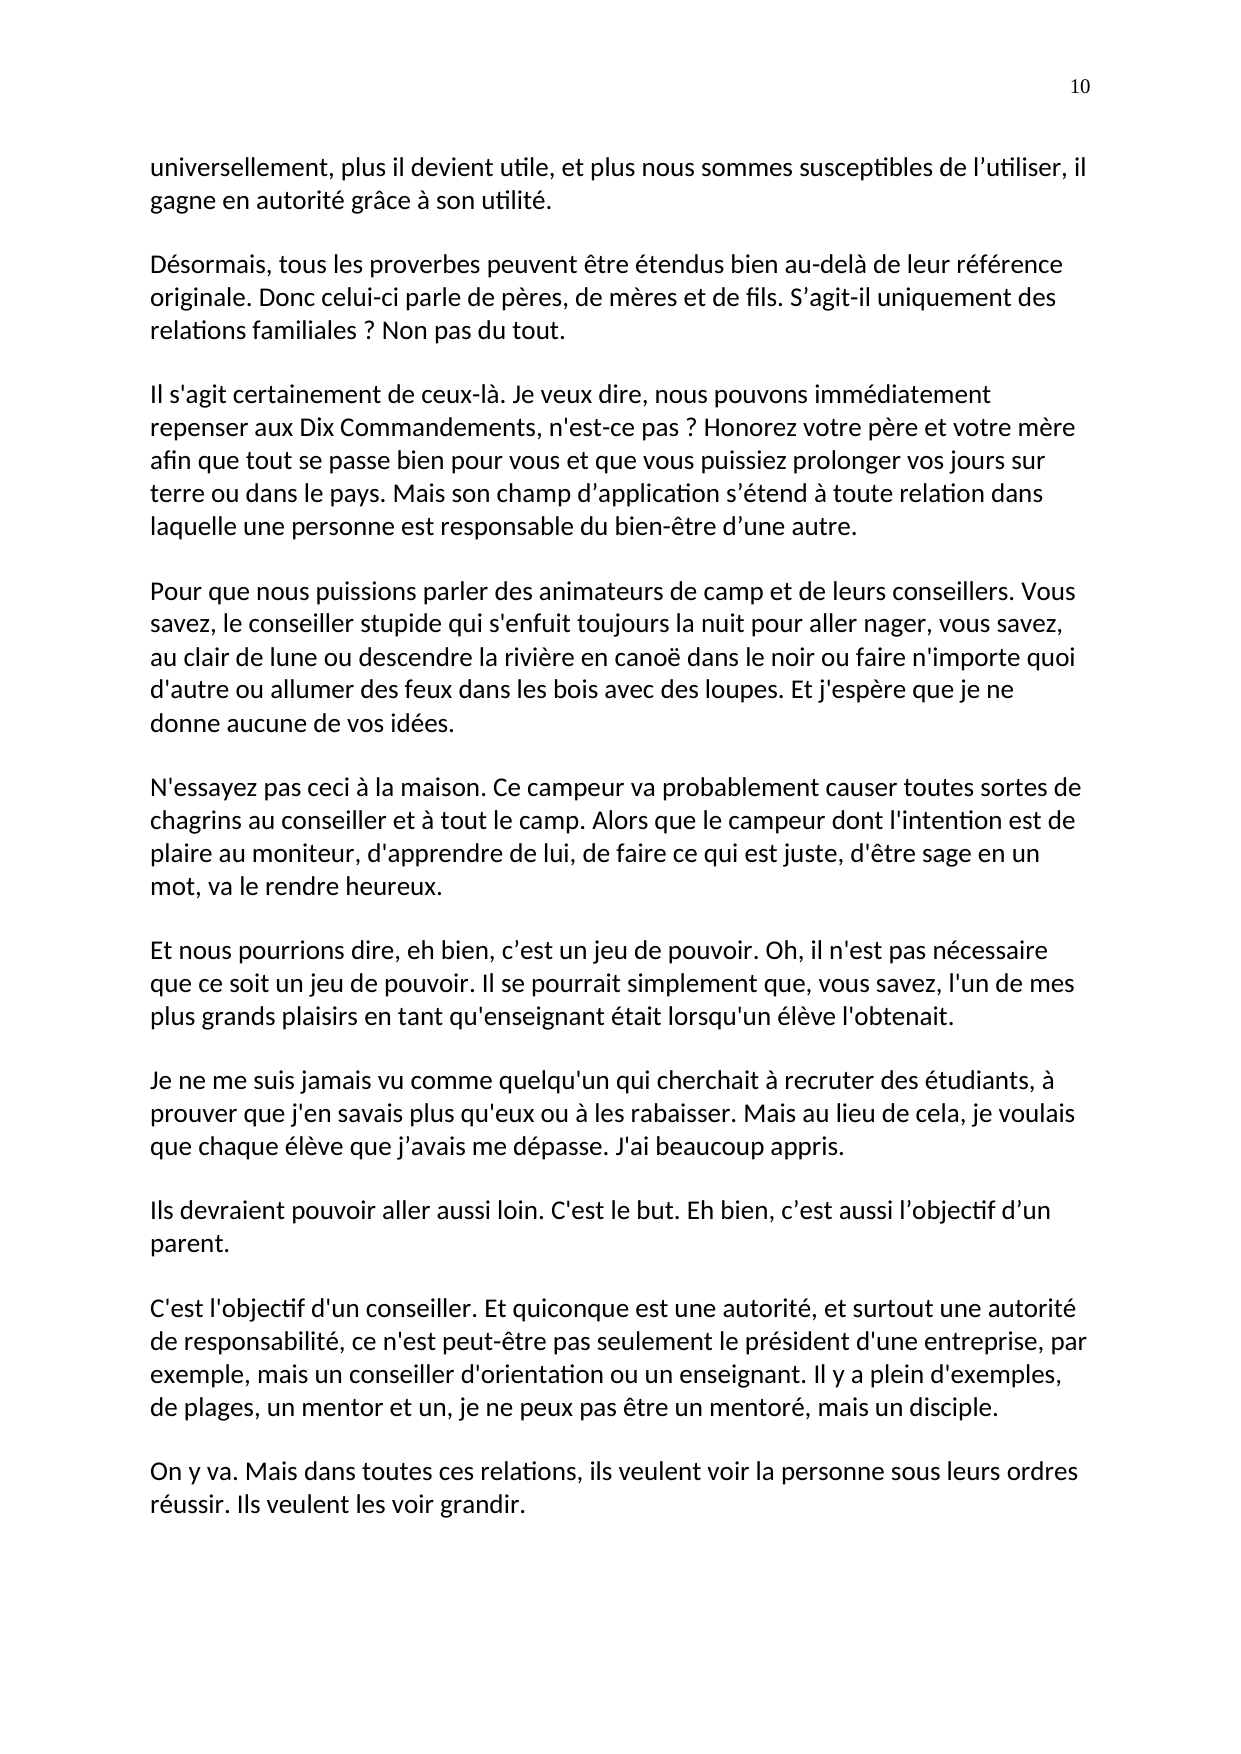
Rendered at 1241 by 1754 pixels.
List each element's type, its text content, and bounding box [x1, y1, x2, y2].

text Désormais, tous les proverbes peuvent être étendus bien au-delà de leur référence originale. Donc celui-ci parle de pères, de mères et de fils. S’agit-il uniquement des relations familiales ? Non pas du tout. [150, 247, 1090, 346]
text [150, 150, 1090, 216]
text Je ne me suis jamais vu comme quelqu'un qui cherchait à recruter des étudiants, à prouver que j'en savais plus qu'eux ou à les rabaisser. Mais au lieu de cela, je voulais que chaque élève que j’avais me dépasse. J'ai beaucoup appris. [150, 1063, 1090, 1162]
text On y va. Mais dans toutes ces relations, ils veulent voir la personne sous leurs ordres réussir. Ils veulent les voir grandir. [150, 1454, 1090, 1520]
text Et nous pourrions dire, eh bien, c’est un jeu de pouvoir. Oh, il n'est pas nécessaire que ce soit un jeu de pouvoir. Il se pourrait simplement que, vous savez, l'un de mes plus grands plaisirs en tant qu'enseignant était lorsqu'un élève l'obtenait. [150, 933, 1090, 1032]
text Il s'agit certainement de ceux-là. Je veux dire, nous pouvons immédiatement repenser aux Dix Commandements, n'est-ce pas ? Honorez votre père et votre mère afin que tout se passe bien pour vous et que vous puissiez prolonger vos jours sur terre ou dans le pays. Mais son champ d’application s’étend à toute relation dans laquelle une personne est responsable du bien-être d’une autre. [150, 377, 1090, 542]
text Ils devraient pouvoir aller aussi loin. C'est le but. Eh bien, c’est aussi l’objectif d’un parent. [150, 1193, 1090, 1259]
text C'est l'objectif d'un conseiller. Et quiconque est une autorité, et surtout une autorité de responsabilité, ce n'est peut-être pas seulement le président d'une entreprise, par exemple, mais un conseiller d'orientation ou un enseignant. Il y a plein d'exemples, de plages, un mentor et un, je ne peux pas être un mentoré, mais un disciple. [150, 1291, 1090, 1423]
text N'essayez pas ceci à la maison. Ce campeur va probablement causer toutes sortes de chagrins au conseiller et à tout le camp. Alors que le campeur dont l'intention est de plaire au moniteur, d'apprendre de lui, de faire ce qui est juste, d'être sage en un mot, va le rendre heureux. [150, 770, 1090, 902]
text Pour que nous puissions parler des animateurs de camp et de leurs conseillers. Vous savez, le conseiller stupide qui s'enfuit toujours la nuit pour aller nager, vous savez, au clair de lune ou descendre la rivière en canoë dans le noir ou faire n'importe quoi d'autre ou allumer des feux dans les bois avec des loupes. Et j'espère que je ne donne aucune de vos idées. [150, 574, 1090, 739]
